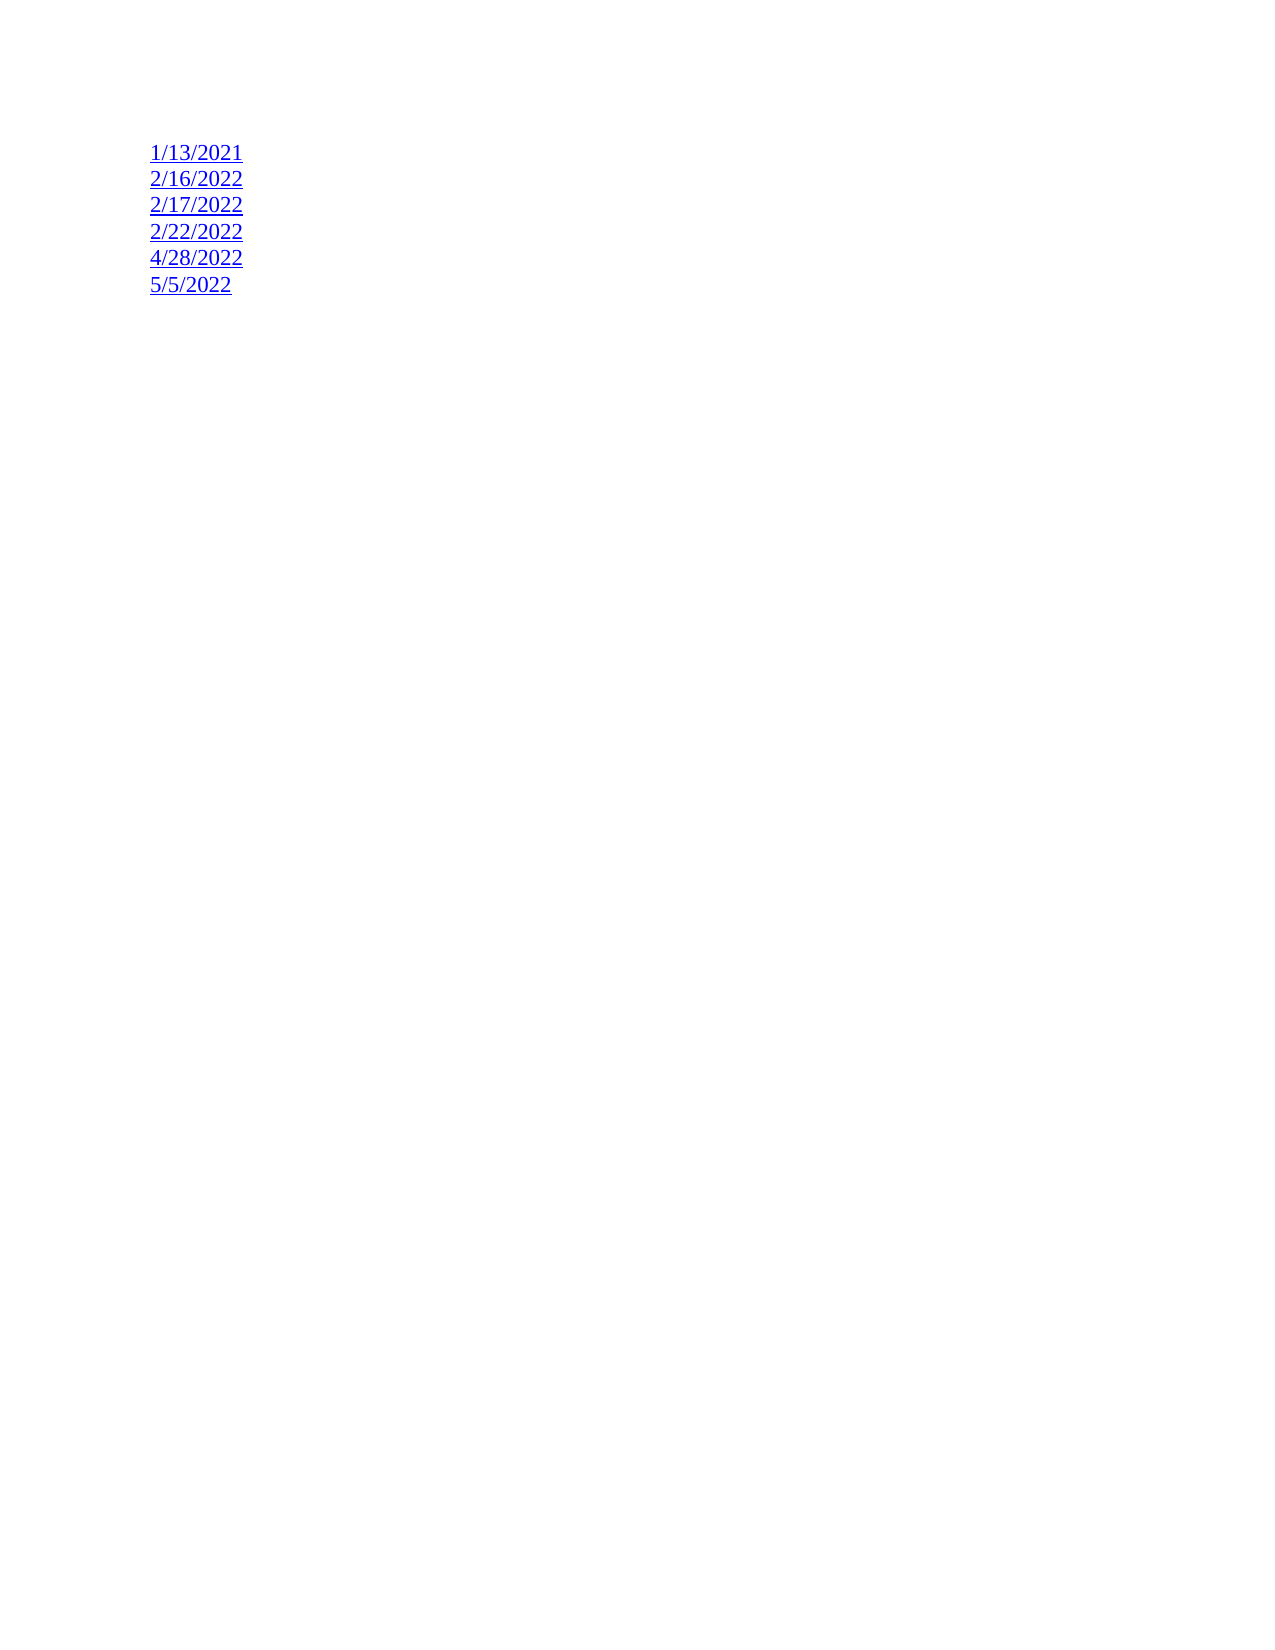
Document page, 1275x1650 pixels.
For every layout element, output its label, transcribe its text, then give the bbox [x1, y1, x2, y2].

text 2/22/2022 [150, 218, 1125, 244]
text 2/16/2022 [150, 165, 1125, 192]
text 4/28/2022 [150, 244, 1125, 271]
text 5/5/2022 [150, 271, 1125, 297]
text 2/17/2022 [150, 192, 1125, 218]
text 1/13/2021 [150, 139, 1125, 165]
